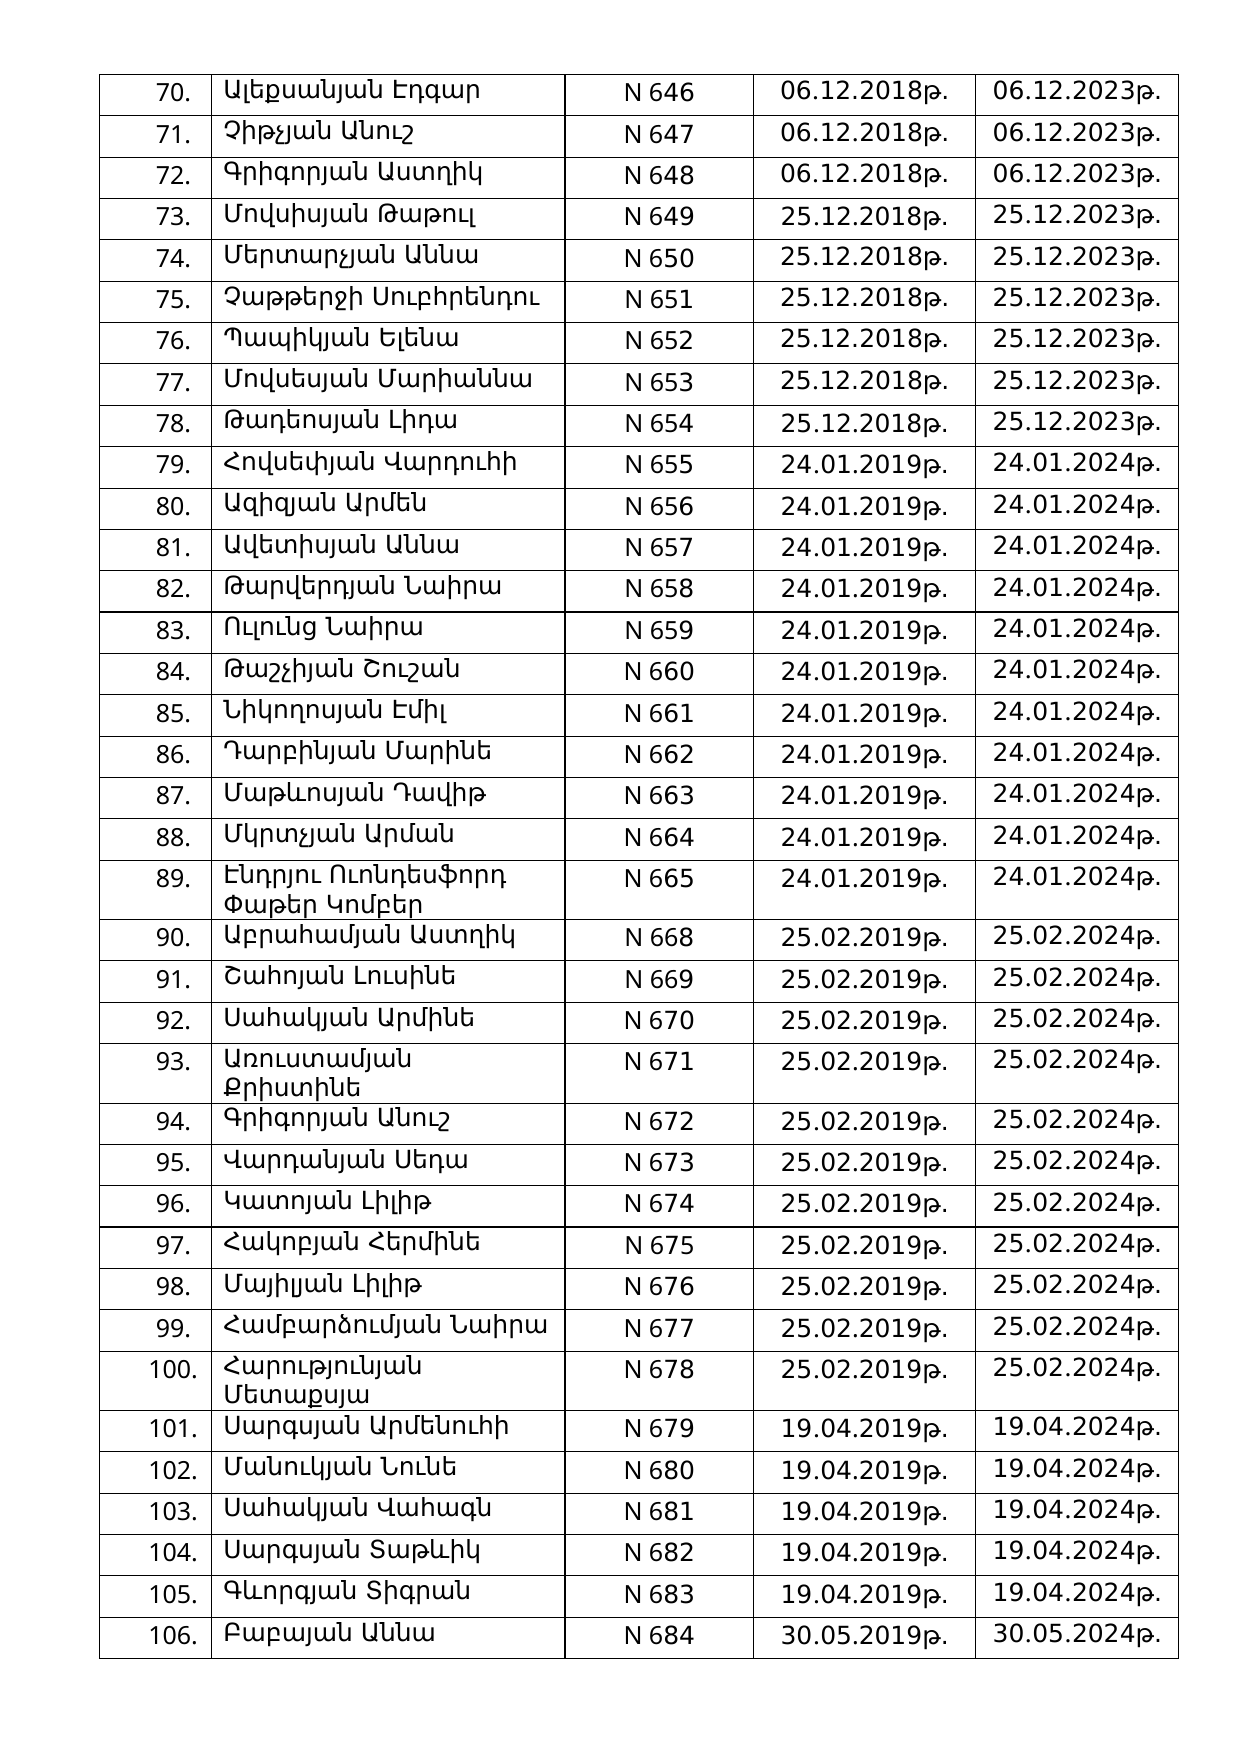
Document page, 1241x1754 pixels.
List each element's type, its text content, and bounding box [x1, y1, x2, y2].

table_cell 24.01.2019թ. [754, 447, 975, 487]
table_cell Համբարձումյան Նաիրա [212, 1310, 564, 1351]
table_cell 25.02.2019թ. [754, 920, 975, 960]
table_cell N 653 [566, 364, 753, 405]
table_cell Մկրտչյան Արման [212, 819, 564, 859]
table_cell N 652 [566, 323, 753, 363]
table_cell N 677 [566, 1310, 753, 1351]
table_cell [100, 447, 211, 487]
table_cell 19.04.2019թ. [754, 1411, 975, 1451]
table_cell N 682 [566, 1535, 753, 1575]
table_cell 24.01.2024թ. [976, 778, 1178, 818]
table_cell N 655 [566, 447, 753, 487]
table_cell 30.05.2019թ. [754, 1618, 975, 1658]
table_cell Մաթևոսյան Դավիթ [212, 778, 564, 818]
table_cell Թաշչիյան Շուշան [212, 654, 564, 694]
table_cell N 662 [566, 737, 753, 777]
table_cell 19.04.2019թ. [754, 1452, 975, 1493]
table_cell [100, 1310, 211, 1351]
table_cell 25.12.2023թ. [976, 364, 1178, 405]
table_cell [100, 1618, 211, 1658]
table_cell N 663 [566, 778, 753, 818]
table_cell [100, 1576, 211, 1617]
table_cell 24.01.2024թ. [976, 695, 1178, 736]
table_cell 24.01.2019թ. [754, 613, 975, 653]
table_cell N 661 [566, 695, 753, 736]
table_cell 19.04.2024թ. [976, 1411, 1178, 1451]
table_cell 24.01.2024թ. [976, 861, 1178, 919]
table_cell N 648 [566, 158, 753, 198]
table_cell N 673 [566, 1145, 753, 1185]
table_cell [100, 530, 211, 570]
table_cell [100, 75, 211, 115]
table_cell N 678 [566, 1352, 753, 1410]
table_cell 25.02.2024թ. [976, 1104, 1178, 1144]
table_cell 24.01.2019թ. [754, 695, 975, 736]
table_cell [100, 1452, 211, 1493]
table_cell N 651 [566, 282, 753, 322]
table_cell 24.01.2024թ. [976, 819, 1178, 859]
table_cell Շահոյան Լուսինե [212, 961, 564, 1002]
table_cell 24.01.2024թ. [976, 447, 1178, 487]
table_cell 25.12.2018թ. [754, 364, 975, 405]
table_cell 25.12.2023թ. [976, 199, 1178, 239]
table_cell 25.02.2024թ. [976, 1269, 1178, 1309]
table_cell 25.02.2019թ. [754, 1186, 975, 1226]
table_cell Մերտարչյան Աննա [212, 240, 564, 281]
table_cell 06.12.2018թ. [754, 116, 975, 157]
table_cell Մովսեսյան Մարիաննա [212, 364, 564, 405]
table_cell 24.01.2019թ. [754, 861, 975, 919]
table_cell 24.01.2019թ. [754, 654, 975, 694]
table_cell 06.12.2018թ. [754, 158, 975, 198]
table_cell Գրիգորյան Աստղիկ [212, 158, 564, 198]
table_cell [100, 1535, 211, 1575]
table_cell [100, 1494, 211, 1534]
table_cell Պապիկյան Ելենա [212, 323, 564, 363]
table_cell Մայիլյան Լիլիթ [212, 1269, 564, 1309]
table_cell N 684 [566, 1618, 753, 1658]
table_cell Դարբինյան Մարինե [212, 737, 564, 777]
table_cell Հարությունյան Մետաքսյա [212, 1352, 564, 1410]
table_cell 25.02.2024թ. [976, 1186, 1178, 1226]
table_cell 25.02.2024թ. [976, 1310, 1178, 1351]
table_cell 25.02.2019թ. [754, 1310, 975, 1351]
table_cell 25.12.2018թ. [754, 199, 975, 239]
table_cell N 671 [566, 1044, 753, 1102]
table_cell [100, 654, 211, 694]
table_cell Հովսեփյան Վարդուհի [212, 447, 564, 487]
table_cell 24.01.2024թ. [976, 654, 1178, 694]
table_cell 19.04.2024թ. [976, 1494, 1178, 1534]
table_cell 25.02.2024թ. [976, 1352, 1178, 1410]
table_cell Կատոյան Լիլիթ [212, 1186, 564, 1226]
table_cell 25.12.2023թ. [976, 282, 1178, 322]
table_cell N 669 [566, 961, 753, 1002]
table_cell Աբրահամյան Աստղիկ [212, 920, 564, 960]
table_cell Թադեոսյան Լիդա [212, 406, 564, 446]
table_cell Թարվերդյան Նաիրա [212, 571, 564, 611]
table_cell 24.01.2019թ. [754, 819, 975, 859]
table_cell [100, 861, 211, 919]
table_cell Առուստամյան Քրիստինե [212, 1044, 564, 1102]
table_cell 25.12.2018թ. [754, 240, 975, 281]
table_cell Գրիգորյան Անուշ [212, 1104, 564, 1144]
table_cell 25.12.2023թ. [976, 240, 1178, 281]
table_cell N 658 [566, 571, 753, 611]
table_cell 06.12.2023թ. [976, 158, 1178, 198]
table_cell 25.02.2019թ. [754, 1104, 975, 1144]
table_cell 30.05.2024թ. [976, 1618, 1178, 1658]
table_cell Սահակյան Վահագն [212, 1494, 564, 1534]
table_cell Գևորգյան Տիգրան [212, 1576, 564, 1617]
table_cell Չիթչյան Անուշ [212, 116, 564, 157]
table_cell 25.02.2024թ. [976, 1145, 1178, 1185]
table_cell N 659 [566, 613, 753, 653]
table_cell 25.02.2019թ. [754, 1228, 975, 1268]
table_cell Սարգսյան Տաթևիկ [212, 1535, 564, 1575]
table_cell Ազիզյան Արմեն [212, 489, 564, 529]
table_cell 19.04.2019թ. [754, 1576, 975, 1617]
table_cell Սարգսյան Արմենուհի [212, 1411, 564, 1451]
table_cell [100, 1145, 211, 1185]
table_cell N 680 [566, 1452, 753, 1493]
table_cell 06.12.2023թ. [976, 75, 1178, 115]
table_cell Էնդրյու Ուոնդեսֆորդ Փաթեր Կոմբեր [212, 861, 564, 919]
table_cell 25.02.2019թ. [754, 1269, 975, 1309]
table_cell N 683 [566, 1576, 753, 1617]
table_cell 19.04.2019թ. [754, 1494, 975, 1534]
table_cell 25.02.2024թ. [976, 920, 1178, 960]
table_cell [100, 920, 211, 960]
table_cell Սահակյան Արմինե [212, 1003, 564, 1043]
table_cell N 664 [566, 819, 753, 859]
table_cell [100, 1003, 211, 1043]
table_cell 25.02.2019թ. [754, 1044, 975, 1102]
table_cell [100, 240, 211, 281]
table_cell [100, 199, 211, 239]
table_cell N 676 [566, 1269, 753, 1309]
table_cell N 650 [566, 240, 753, 281]
table_cell Ուլունց Նաիրա [212, 613, 564, 653]
table_cell N 681 [566, 1494, 753, 1534]
table_cell 25.02.2024թ. [976, 1044, 1178, 1102]
table_cell 24.01.2024թ. [976, 530, 1178, 570]
table_cell [100, 1352, 211, 1410]
table_cell [100, 1044, 211, 1102]
table_cell N 672 [566, 1104, 753, 1144]
table_cell 19.04.2019թ. [754, 1535, 975, 1575]
table_cell 25.02.2024թ. [976, 1228, 1178, 1268]
table_cell 24.01.2024թ. [976, 737, 1178, 777]
table_cell [100, 1269, 211, 1309]
table_cell 24.01.2024թ. [976, 489, 1178, 529]
table_cell Ալեքսանյան Էդգար [212, 75, 564, 115]
table_cell N 656 [566, 489, 753, 529]
table_cell [100, 961, 211, 1002]
table_cell 06.12.2023թ. [976, 116, 1178, 157]
table_cell N 665 [566, 861, 753, 919]
table_cell N 657 [566, 530, 753, 570]
table_cell 25.02.2019թ. [754, 1003, 975, 1043]
table_cell 25.12.2018թ. [754, 282, 975, 322]
table_cell 25.02.2024թ. [976, 1003, 1178, 1043]
table_cell [100, 1411, 211, 1451]
table_cell 19.04.2024թ. [976, 1576, 1178, 1617]
table_cell Մովսիսյան Թաթուլ [212, 199, 564, 239]
table_cell 25.12.2018թ. [754, 323, 975, 363]
table_cell 25.12.2023թ. [976, 323, 1178, 363]
table_cell N 674 [566, 1186, 753, 1226]
table_cell 24.01.2019թ. [754, 530, 975, 570]
table_cell 06.12.2018թ. [754, 75, 975, 115]
table_cell [100, 1186, 211, 1226]
table_cell [100, 737, 211, 777]
table_cell [100, 489, 211, 529]
table_cell 19.04.2024թ. [976, 1452, 1178, 1493]
table_cell [100, 1228, 211, 1268]
table_cell [100, 1104, 211, 1144]
table_cell 25.02.2019թ. [754, 1145, 975, 1185]
table_cell Ավետիսյան Աննա [212, 530, 564, 570]
table_cell Բաբայան Աննա [212, 1618, 564, 1658]
table_cell N 668 [566, 920, 753, 960]
table_cell [100, 695, 211, 736]
table_cell 25.12.2023թ. [976, 406, 1178, 446]
table_cell 25.02.2024թ. [976, 961, 1178, 1002]
table_cell 25.02.2019թ. [754, 961, 975, 1002]
table_cell N 647 [566, 116, 753, 157]
table_cell N 660 [566, 654, 753, 694]
table_cell 25.12.2018թ. [754, 406, 975, 446]
table_cell Մանուկյան Նունե [212, 1452, 564, 1493]
table_cell [100, 819, 211, 859]
table_cell 25.02.2019թ. [754, 1352, 975, 1410]
table_cell 24.01.2019թ. [754, 571, 975, 611]
table_cell Վարդանյան Սեդա [212, 1145, 564, 1185]
table_cell 19.04.2024թ. [976, 1535, 1178, 1575]
table_cell Նիկողոսյան Էմիլ [212, 695, 564, 736]
table_cell N 646 [566, 75, 753, 115]
table_cell [100, 364, 211, 405]
table_cell Չաթթերջի Սուբհրենդու [212, 282, 564, 322]
table_cell 24.01.2019թ. [754, 489, 975, 529]
table_cell N 675 [566, 1228, 753, 1268]
table_cell 24.01.2024թ. [976, 571, 1178, 611]
table_cell 24.01.2024թ. [976, 613, 1178, 653]
table_cell [100, 778, 211, 818]
table_cell 24.01.2019թ. [754, 737, 975, 777]
table_cell [100, 571, 211, 611]
table_cell N 679 [566, 1411, 753, 1451]
table_cell [100, 613, 211, 653]
table_cell [100, 158, 211, 198]
table_cell N 649 [566, 199, 753, 239]
table_cell [100, 116, 211, 157]
table_cell 24.01.2019թ. [754, 778, 975, 818]
table_cell N 654 [566, 406, 753, 446]
table_cell Հակոբյան Հերմինե [212, 1228, 564, 1268]
table_cell [100, 406, 211, 446]
table_cell N 670 [566, 1003, 753, 1043]
table_cell [100, 323, 211, 363]
table_cell [100, 282, 211, 322]
